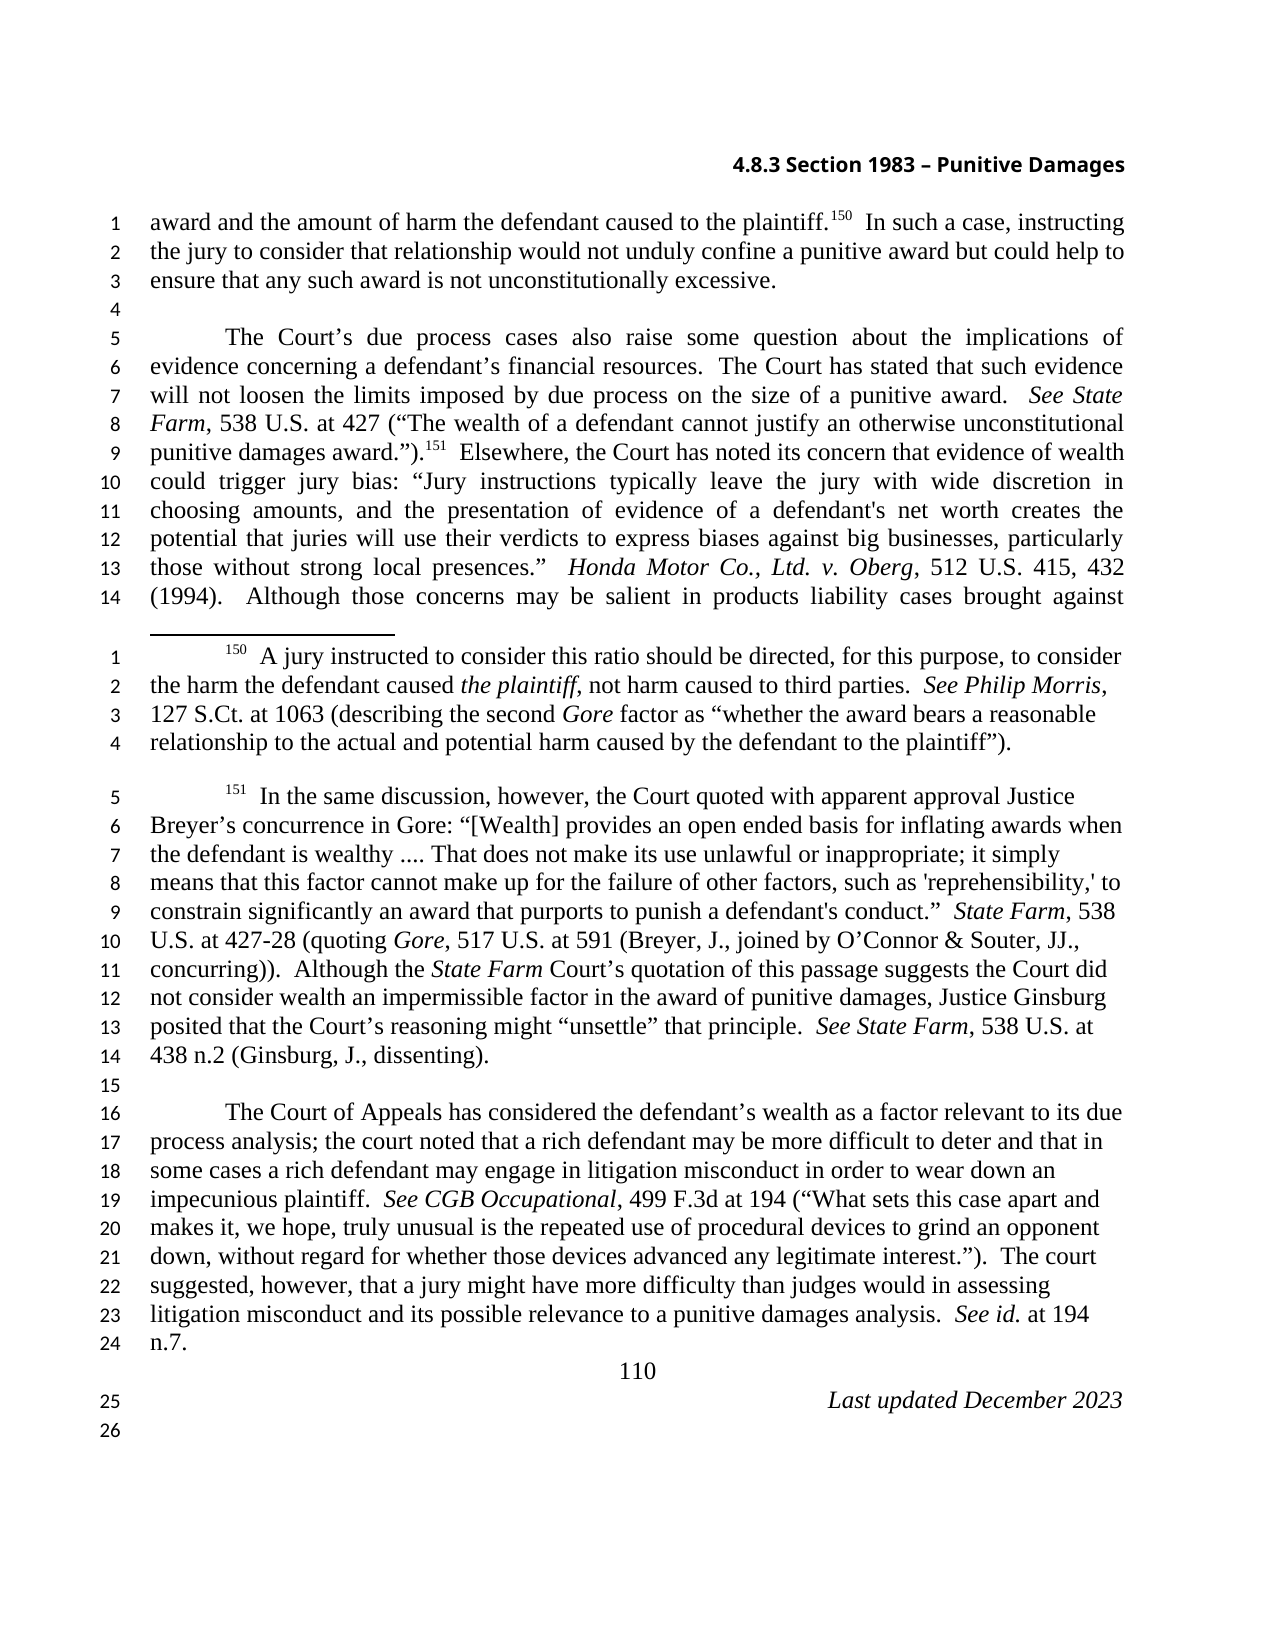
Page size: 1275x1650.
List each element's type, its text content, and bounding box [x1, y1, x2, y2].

text The Court’s due process cases also raise some question about the implications of evidence concerning a defendant’s financial resources. The Court has stated that such evidence will not loosen the limits imposed by due process on the size of a punitive award. See State Farm, 538 U.S. at 427 (“The wealth of a defendant cannot justify an otherwise unconstitutional punitive damages award.”). Elsewhere, the Court has noted its concern that evidence of wealth could trigger jury bias: “Jury instructions typically leave the jury with wide discretion in choosing amounts, and the presentation of evidence of a defendant's net worth creates the potential that juries will use their verdicts to express biases against big businesses, particularly those without strong local presences.” Honda Motor Co., Ltd. v. Oberg, 512 U.S. 415, 432 (1994). Although those concerns may be salient in products liability cases brought against wealthy corporations, in Section 1983 cases, evidence of an individual defendant’s financial resources may be more likely to constrain than to inflate a punitive damages award. However, the possibility that a government employer might indemnify an individual defendant complicates the analysis. [150, 322, 1125, 610]
text Due to the complexities and potential downsides of a proportionality instruction, the Committee has not included proportionality language in the model instruction. However, in a case in which the compensatory damages will be substantial (such as a wrongful death case), it may be useful to instruct the jury to consider the relationship between the amount of any punitive award and the amount of harm the defendant caused to the plaintiff. In such a case, instructing the jury to consider that relationship would not unduly confine a punitive award but could help to ensure that any such award is not unconstitutionally excessive. [150, 207, 1125, 293]
